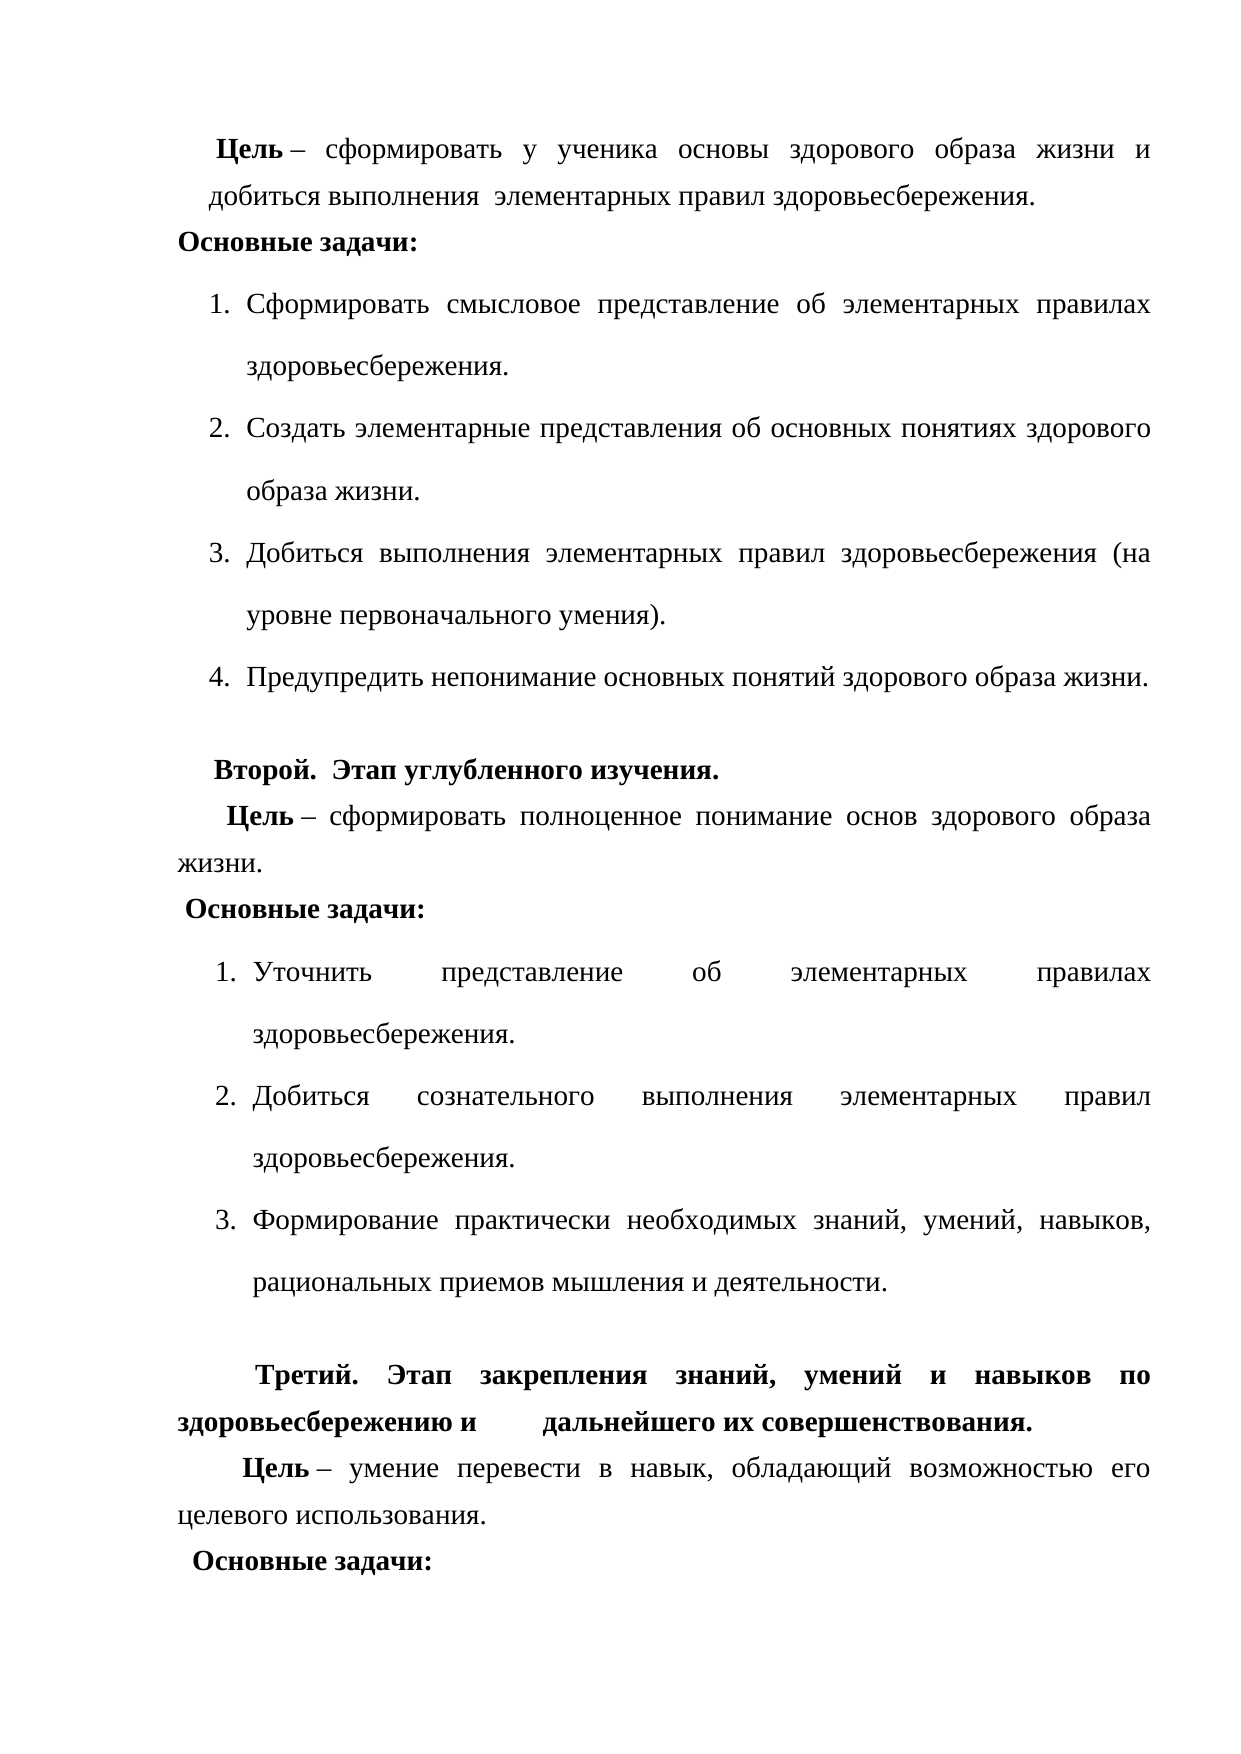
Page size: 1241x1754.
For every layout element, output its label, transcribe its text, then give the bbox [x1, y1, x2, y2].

text Цель – умение перевести в навык, обладающий возможностью его целевого использования. [177, 1437, 1152, 1531]
list Сформировать смысловое представление об элементарных правилах здоровьесбережения. [208, 258, 1152, 382]
text Основные задачи: [177, 211, 1152, 258]
text Второй. Этап углубленного изучения. [177, 739, 1152, 786]
list Уточнить представление об элементарных правилах здоровьесбережения. [215, 925, 1152, 1049]
text Основные задачи: [177, 1531, 1152, 1577]
text Третий. Этап закрепления знаний, умений и навыков по здоровьесбережению и дальнейшего их совершенствования. [177, 1344, 1152, 1437]
list Создать элементарные представления об основных понятиях здорового образа жизни. [208, 382, 1152, 506]
list Добиться сознательного выполнения элементарных правил здоровьесбережения. [215, 1049, 1152, 1173]
text Основные задачи: [177, 879, 1152, 925]
list Формирование практически необходимых знаний, умений, навыков, рациональных приемов мышления и деятельности. [215, 1173, 1152, 1298]
text Цель – сформировать полноценное понимание основ здорового образа жизни. [177, 786, 1152, 879]
list Добиться выполнения элементарных правил здоровьесбережения (на уровне первоначального умения). [208, 506, 1152, 630]
text Цель – сформировать у ученика основы здорового образа жизни и добиться выполнения элементарных правил здоровьесбережения. [208, 118, 1152, 211]
list Предупредить непонимание основных понятий здорового образа жизни. [208, 630, 1152, 692]
